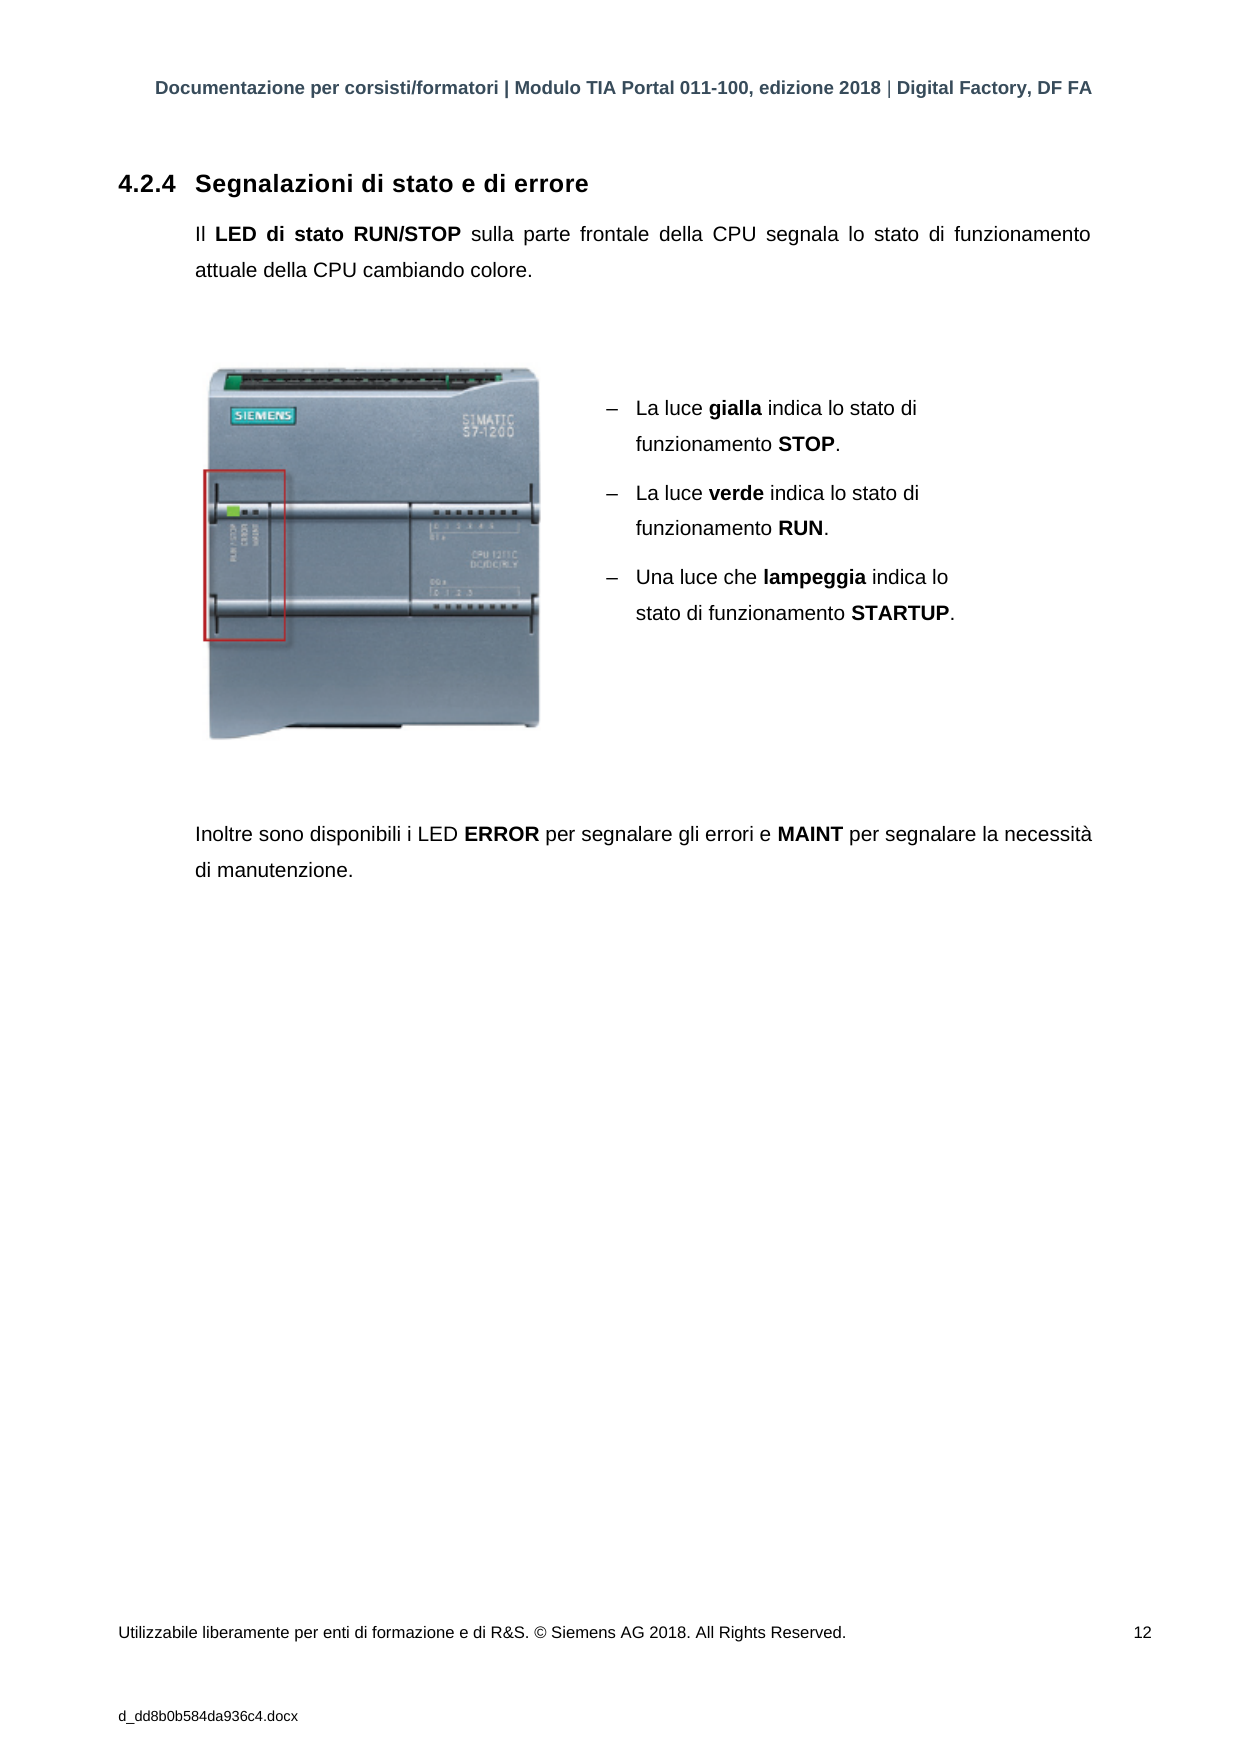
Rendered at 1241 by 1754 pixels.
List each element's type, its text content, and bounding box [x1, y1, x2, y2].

text Il LED di stato RUN/STOP sulla parte frontale della CPU segnala lo stato di funzionamento attuale della CPU cambiando colore. [195, 222, 1092, 282]
text Inoltre sono disponibili i LED ERROR per segnalare gli errori e MAINT per segnalare la necessità di manutenzione. [195, 822, 1092, 882]
subtitle Segnalazioni di stato e di errore [118, 168, 1092, 197]
